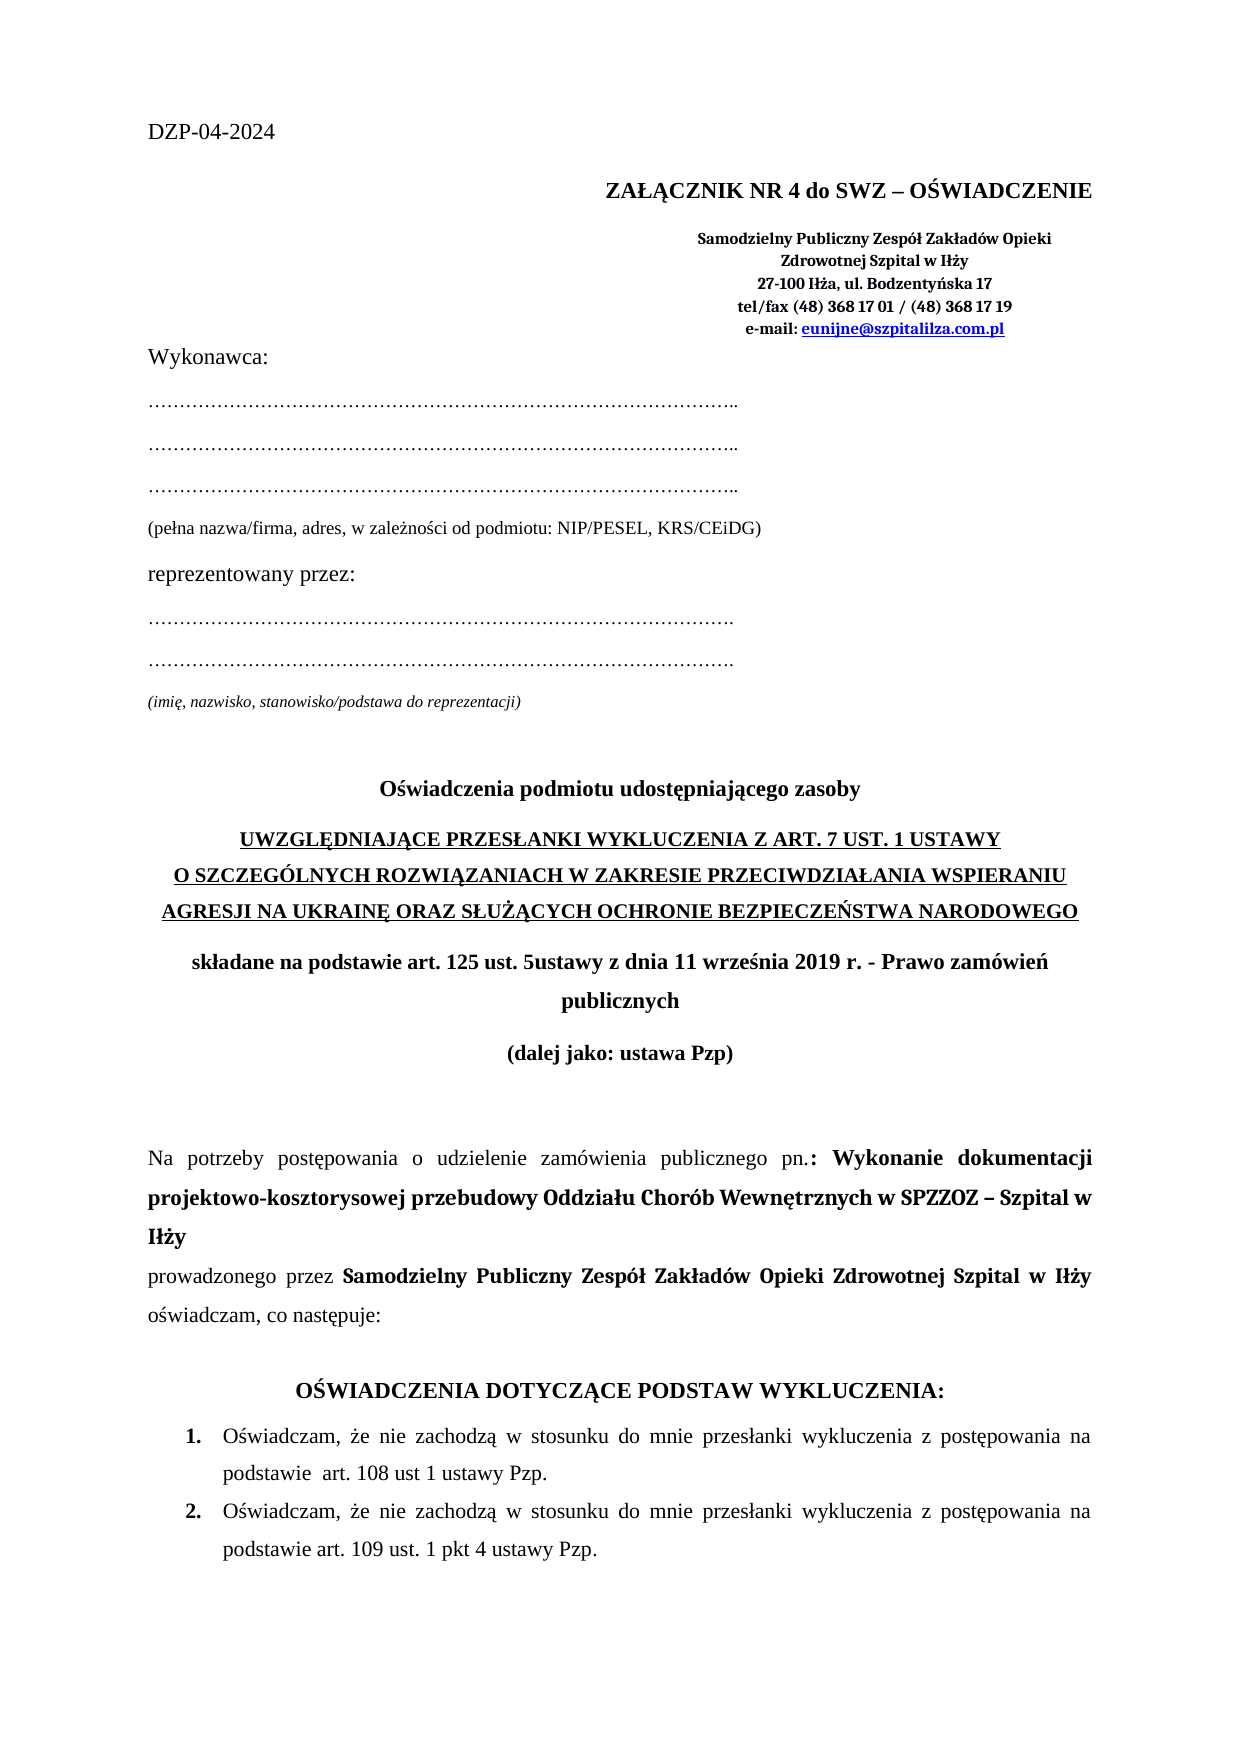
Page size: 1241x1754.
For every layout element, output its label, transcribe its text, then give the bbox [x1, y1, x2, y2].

table_header Samodzielny Publiczny Zespół Zakładów Opieki Zdrowotnej Szpital w Iłży [659, 230, 1090, 275]
list Oświadczam, że nie zachodzą w stosunku do mnie przesłanki wykluczenia z postępowania na podstawie art. 108 ust 1 ustawy Pzp. [185, 1423, 1093, 1486]
text …………………………………………………………………………………. [148, 607, 1093, 628]
text ………………………………………………………………………………….. [148, 475, 1093, 496]
text ………………………………………………………………………………….. [148, 432, 1093, 454]
text Oświadczenia podmiotu udostępniającego zasoby [148, 775, 1093, 802]
text OŚWIADCZENIA DOTYCZĄCE PODSTAW WYKLUCZENIA: [148, 1377, 1093, 1404]
list Oświadczam, że nie zachodzą w stosunku do mnie przesłanki wykluczenia z postępowania na podstawie art. 109 ust. 1 pkt 4 ustawy Pzp. [185, 1498, 1093, 1561]
text (pełna nazwa/firma, adres, w zależności od podmiotu: NIP/PESEL, KRS/CEiDG) [148, 517, 1093, 539]
text ………………………………………………………………………………….. [148, 390, 1093, 412]
table_cell 27-100 Iłża, ul. Bodzentyńska 17 [659, 275, 1090, 298]
text prowadzonego przez Samodzielny Publiczny Zespół Zakładów Opieki Zdrowotnej Szpital w Iłży oświadczam, co następuje: [148, 1263, 1093, 1327]
text (imię, nazwisko, stanowisko/podstawa do reprezentacji) [148, 692, 1093, 711]
text składane na podstawie art. 125 ust. 5ustawy z dnia 11 września 2019 r. - Prawo zamówień publicznych [148, 948, 1093, 1014]
text ZAŁĄCZNIK NR 4 do SWZ – OŚWIADCZENIE [148, 177, 1093, 203]
text Wykonawca: [148, 343, 1093, 369]
text Na potrzeby postępowania o udzielenie zamówienia publicznego pn.: Wykonanie dokumentacji projektowo-kosztorysowej przebudowy Oddziału Chorób Wewnętrznych w SPZZOZ – Szpital w Iłży [148, 1144, 1093, 1250]
text …………………………………………………………………………………. [148, 649, 1093, 671]
text reprezentowany przez: [148, 559, 1093, 586]
text (dalej jako: ustawa Pzp) [148, 1039, 1093, 1065]
table_cell tel/fax (48) 368 17 01 / (48) 368 17 19 e-mail: eunijne@szpitalilza.com.pl [659, 298, 1090, 343]
text UWZGLĘDNIAJĄCE PRZESŁANKI WYKLUCZENIA Z ART. 7 UST. 1 USTAWY o szczególnych rozwiązaniach w zakresie przeciwdziałania wspieraniu agresji na Ukrainę oraz służących ochronie bezpieczeństwa narodowego [148, 827, 1093, 923]
